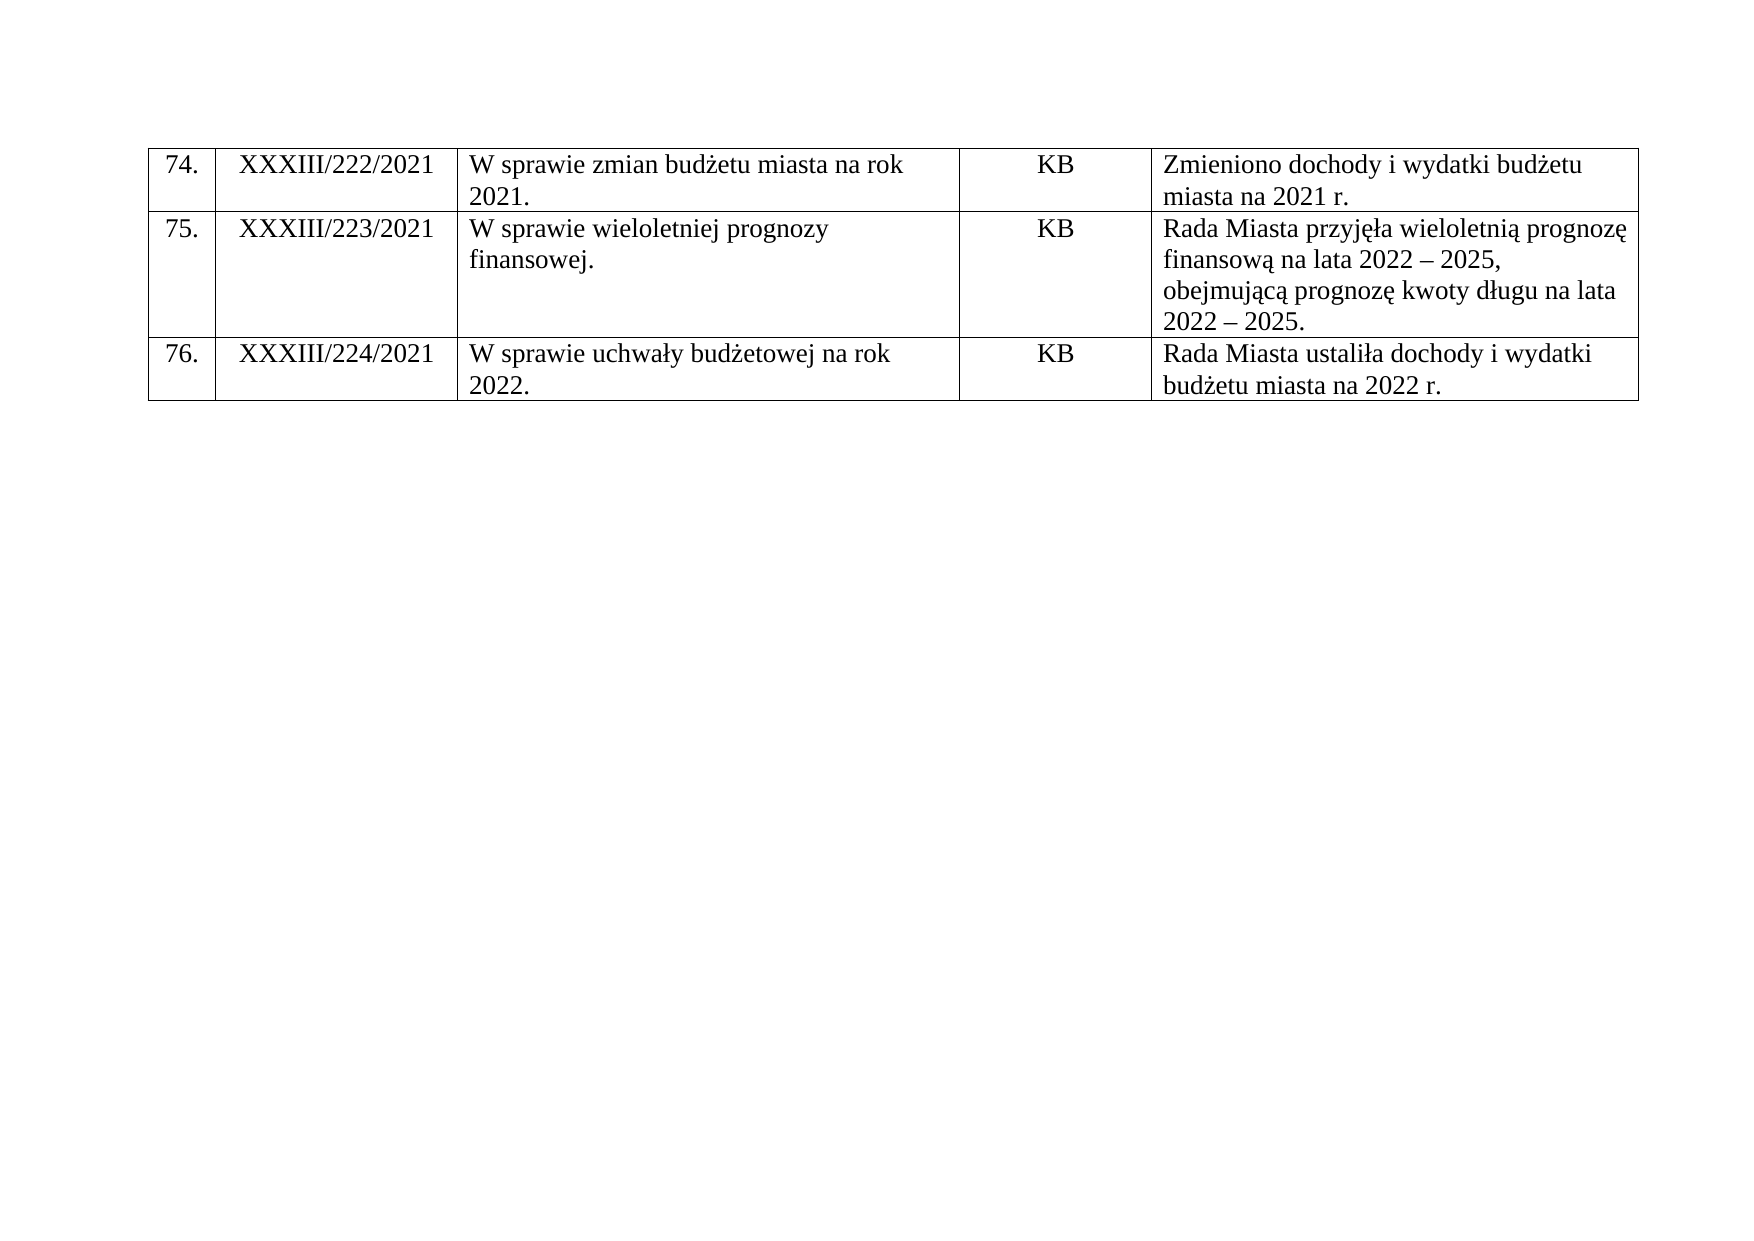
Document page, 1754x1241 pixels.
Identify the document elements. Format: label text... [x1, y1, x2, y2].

table_cell XXXIII/224/2021 [216, 338, 457, 400]
table_cell KB [960, 149, 1151, 211]
table_cell 75. [149, 212, 215, 337]
table_cell W sprawie uchwały budżetowej na rok 2022. [458, 338, 959, 400]
table_cell KB [960, 338, 1151, 400]
table_cell KB [960, 212, 1151, 337]
table_cell W sprawie wieloletniej prognozy finansowej. [458, 212, 959, 337]
table_cell Rada Miasta ustaliła dochody i wydatki budżetu miasta na 2022 r. [1152, 338, 1638, 400]
table_cell Zmieniono dochody i wydatki budżetu miasta na 2021 r. [1152, 149, 1638, 211]
table_cell 76. [149, 338, 215, 400]
table_cell XXXIII/223/2021 [216, 212, 457, 337]
table_cell XXXIII/222/2021 [216, 149, 457, 211]
table_cell W sprawie zmian budżetu miasta na rok 2021. [458, 149, 959, 211]
table_cell 74. [149, 149, 215, 211]
table_cell Rada Miasta przyjęła wieloletnią prognozę finansową na lata 2022 – 2025, obejmującą prognozę kwoty długu na lata 2022 – 2025. [1152, 212, 1638, 337]
